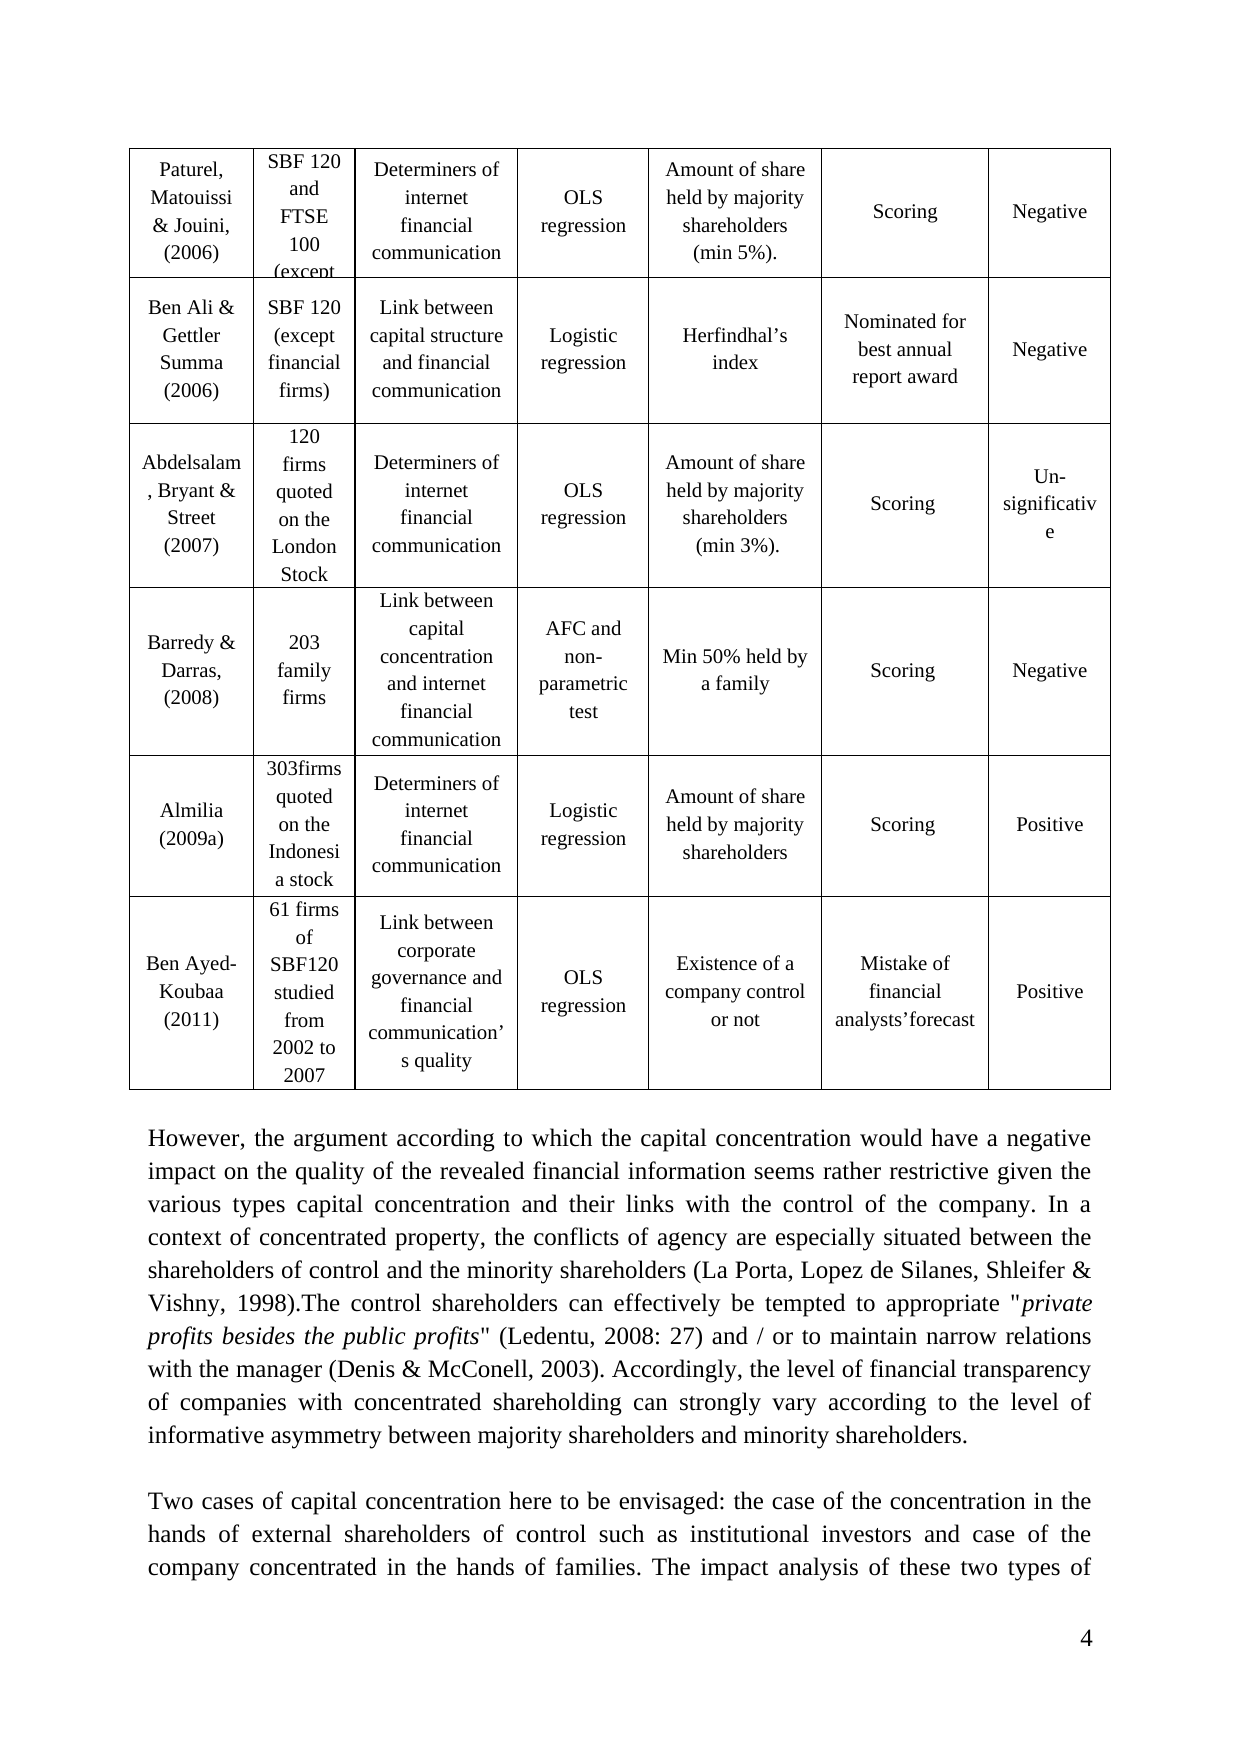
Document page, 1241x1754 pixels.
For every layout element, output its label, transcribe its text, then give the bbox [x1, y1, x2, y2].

table_cell Existence of a company control or not [649, 897, 821, 1089]
table_cell Paturel, Matouissi & Jouini, (2006) [130, 149, 253, 277]
table_cell Link between corporate governance and financial communication’s quality [356, 897, 517, 1089]
table_cell OLS regression [518, 897, 648, 1089]
table_cell Link between capital concentration and internet financial communication [356, 588, 517, 755]
table_cell 203 family firms [254, 588, 354, 755]
table_cell Scoring [822, 149, 988, 277]
table_cell Negative [989, 149, 1110, 277]
table_cell Determiners of internet financial communication [356, 149, 517, 277]
table_cell Logistic regression [518, 278, 648, 423]
table_cell SBF 120 (except financial firms) [254, 278, 354, 423]
table_cell Ben Ali & Gettler Summa (2006) [130, 278, 253, 423]
table_cell Positive [989, 756, 1110, 896]
table_cell Scoring [822, 756, 988, 896]
table_cell Determiners of internet financial communication [356, 756, 517, 896]
table_cell Negative [989, 278, 1110, 423]
table_cell AFC and non-parametric test [518, 588, 648, 755]
table_cell Barredy & Darras, (2008) [130, 588, 253, 755]
table_cell Mistake of financial analysts’forecast [822, 897, 988, 1089]
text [148, 1486, 1093, 1581]
table_cell Abdelsalam, Bryant & Street (2007) [130, 424, 253, 587]
table_cell Herfindhal’s index [649, 278, 821, 423]
table_cell 120 firms quoted on the London Stock Exchange [254, 424, 354, 587]
text However, the argument according to which the capital concentration would have a negative impact on the quality of the revealed financial information seems rather restrictive given the various types capital concentration and their links with the control of the company. In a context of concentrated property, the conflicts of agency are especially situated between the shareholders of control and the minority shareholders (La Porta, Lopez de Silanes, Shleifer & Vishny, 1998).The control shareholders can effectively be tempted to appropriate "private profits besides the public profits" (Ledentu, 2008: 27) and / or to maintain narrow relations with the manager (Denis & McConell, 2003). Accordingly, the level of financial transparency of companies with concentrated shareholding can strongly vary according to the level of informative asymmetry between majority shareholders and minority shareholders. [148, 1123, 1093, 1449]
table_cell Amount of share held by majority shareholders (min 3%). [649, 424, 821, 587]
table_cell Scoring [822, 424, 988, 587]
table_cell SBF 120 and FTSE 100 (except financial firms) [254, 149, 354, 277]
table_cell Amount of share held by majority shareholders [649, 756, 821, 896]
table_cell 61 firms of SBF120 studied from 2002 to 2007 [254, 897, 354, 1089]
table_cell Min 50% held by a family [649, 588, 821, 755]
table_cell Determiners of internet financial communication [356, 424, 517, 587]
table_cell Logistic regression [518, 756, 648, 896]
table_cell Amount of share held by majority shareholders (min 5%). [649, 149, 821, 277]
table_cell OLS regression [518, 424, 648, 587]
table_cell Scoring [822, 588, 988, 755]
table_cell Link between capital structure and financial communication [356, 278, 517, 423]
table_cell Negative [989, 588, 1110, 755]
table_cell OLS regression [518, 149, 648, 277]
table_cell Nominated for best annual report award [822, 278, 988, 423]
table_cell 303firms quoted on the Indonesia stock exchange [254, 756, 354, 896]
table_cell Ben Ayed- Koubaa (2011) [130, 897, 253, 1089]
table_cell Un-significative [989, 424, 1110, 587]
table_cell Positive [989, 897, 1110, 1089]
table_cell Almilia (2009a) [130, 756, 253, 896]
